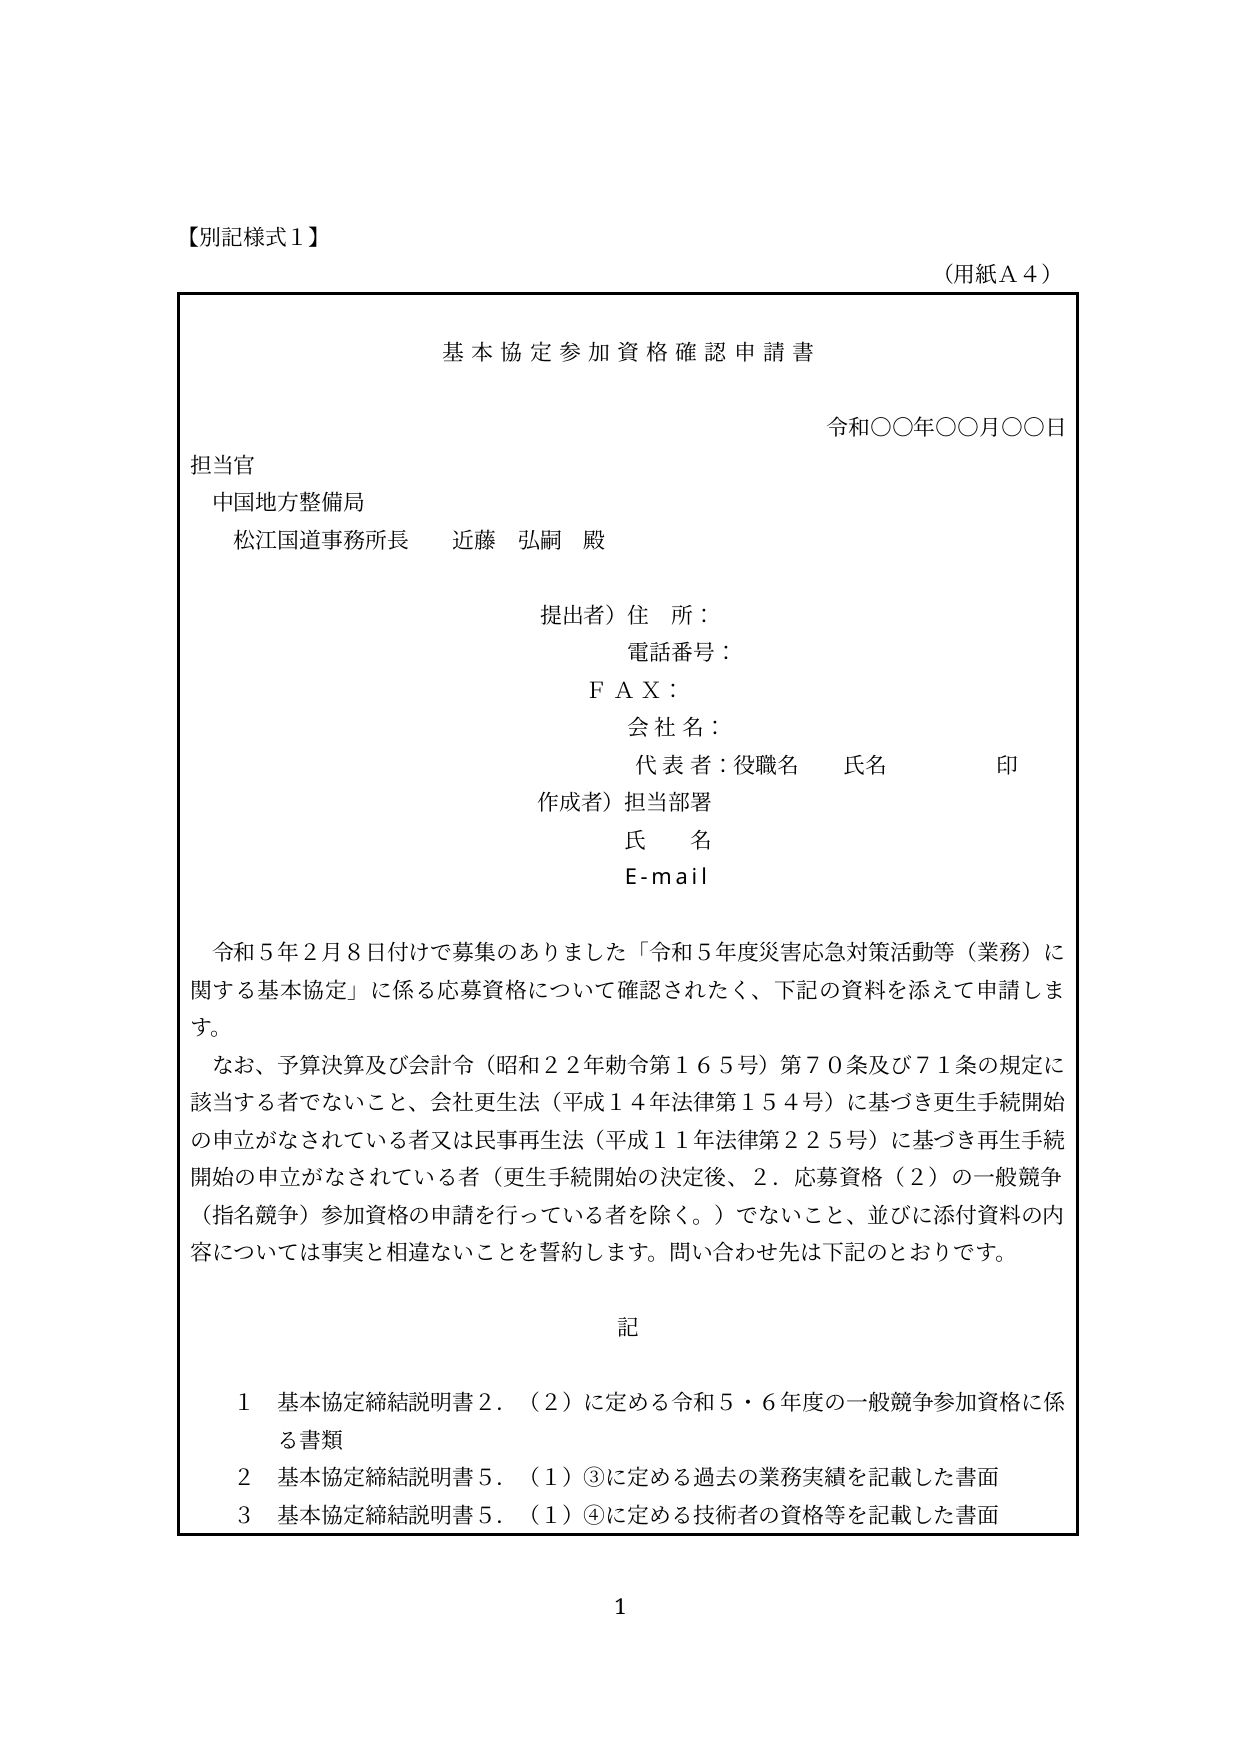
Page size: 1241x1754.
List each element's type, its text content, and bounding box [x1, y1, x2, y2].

text 【別記様式１】 [177, 217, 1063, 254]
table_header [180, 295, 1076, 1532]
text （用紙Ａ４） [177, 254, 1063, 292]
